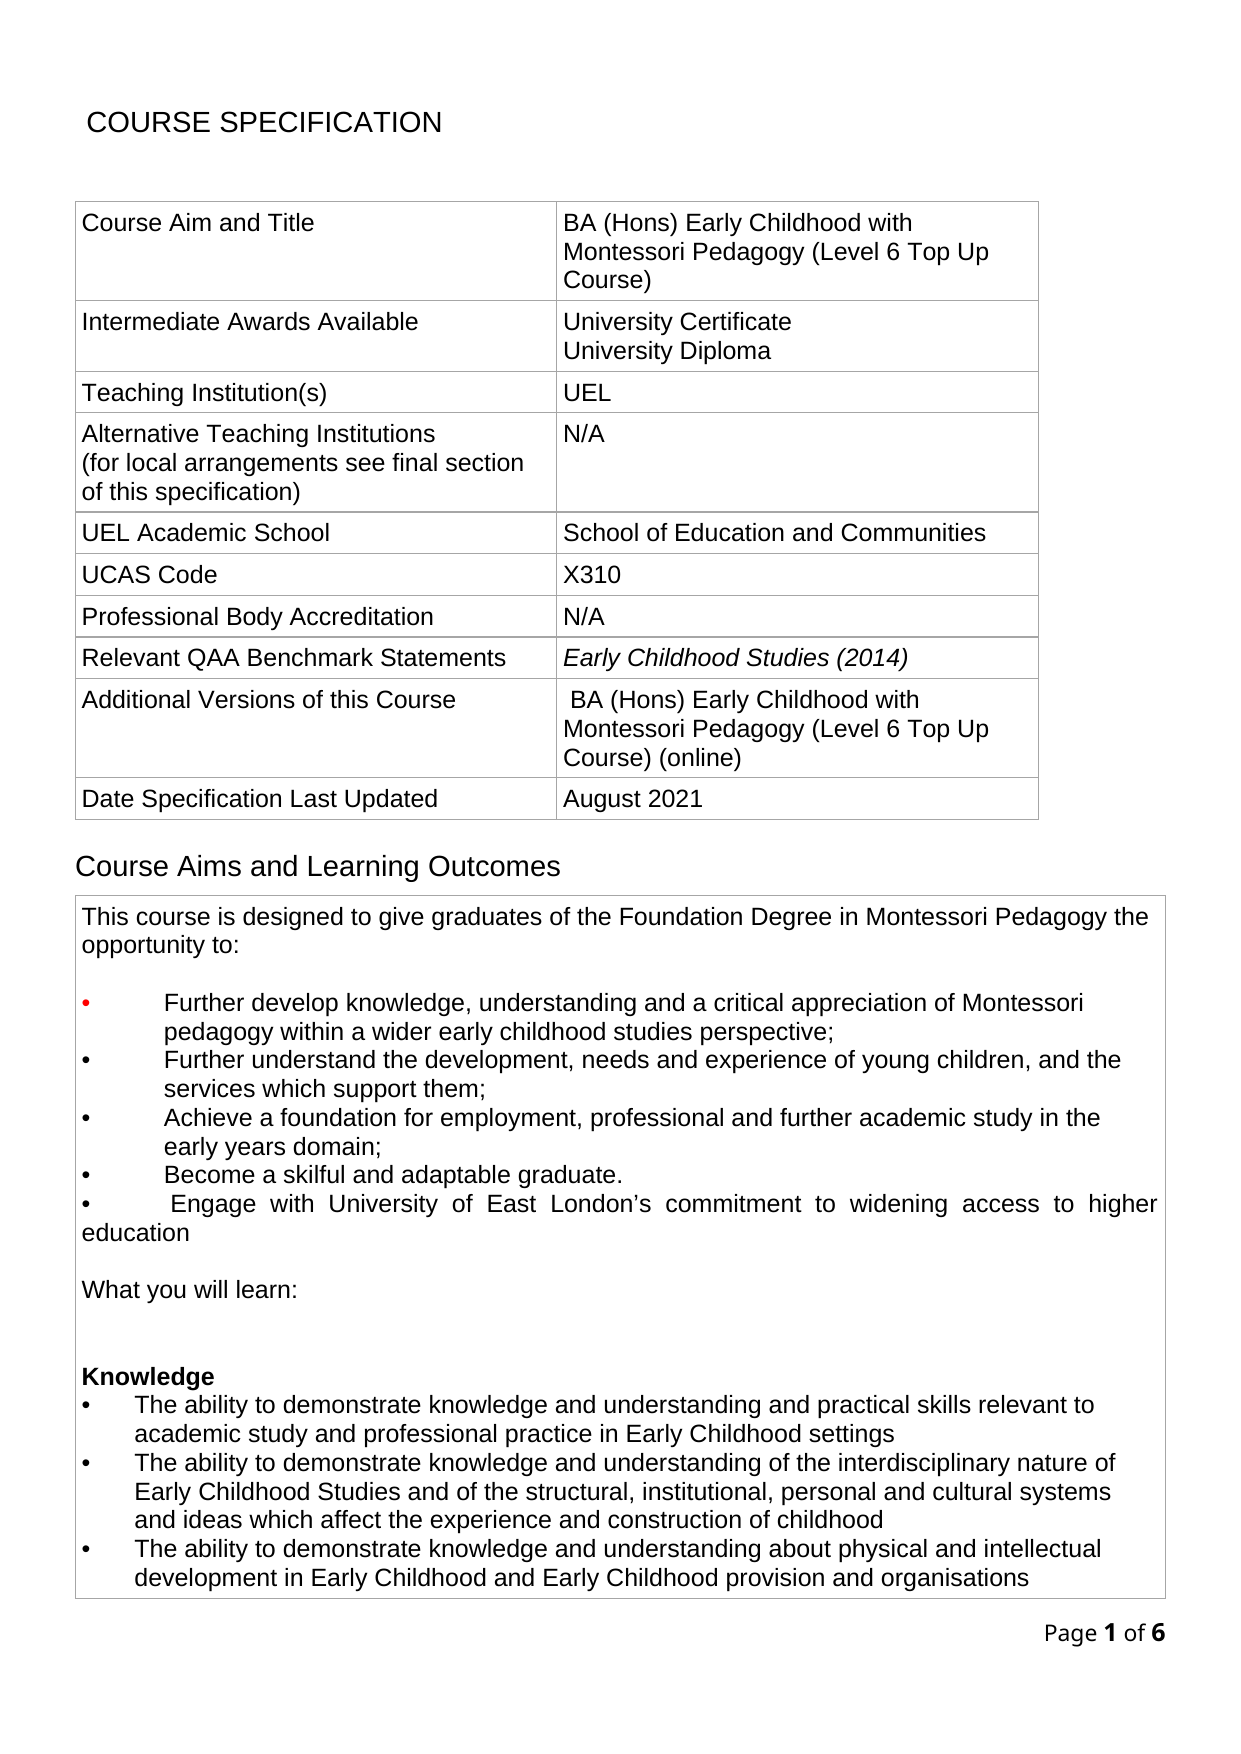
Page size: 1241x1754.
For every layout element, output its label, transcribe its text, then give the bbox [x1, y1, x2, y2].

table_header BA (Hons) Early Childhood with Montessori Pedagogy (Level 6 Top Up Course) [557, 202, 1038, 300]
table_cell UCAS Code [76, 554, 556, 595]
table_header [76, 896, 1165, 1598]
table_cell UEL [557, 372, 1038, 412]
table_cell Intermediate Awards Available [76, 301, 556, 371]
table_cell Relevant QAA Benchmark Statements [76, 638, 556, 678]
table_cell Date Specification Last Updated [76, 778, 556, 819]
table_cell School of Education and Communities [557, 513, 1038, 553]
table_cell N/A [557, 413, 1038, 511]
table_cell UEL Academic School [76, 513, 556, 553]
table_cell Teaching Institution(s) [76, 372, 556, 412]
table_cell BA (Hons) Early Childhood with Montessori Pedagogy (Level 6 Top Up Course) (online) [557, 679, 1038, 777]
table_cell University Certificate University Diploma [557, 301, 1038, 371]
table_cell N/A [557, 596, 1038, 636]
text Course Aims and Learning Outcomes [75, 849, 1165, 882]
table_cell X310 [557, 554, 1038, 595]
table_cell Professional Body Accreditation [76, 596, 556, 636]
table_header Course Aim and Title [76, 202, 556, 300]
table_cell Early Childhood Studies (2014) [557, 638, 1038, 678]
table_cell Alternative Teaching Institutions (for local arrangements see final section of this specification) [76, 413, 556, 511]
table_cell Additional Versions of this Course [76, 679, 556, 777]
table_cell August 2021 [557, 778, 1038, 819]
